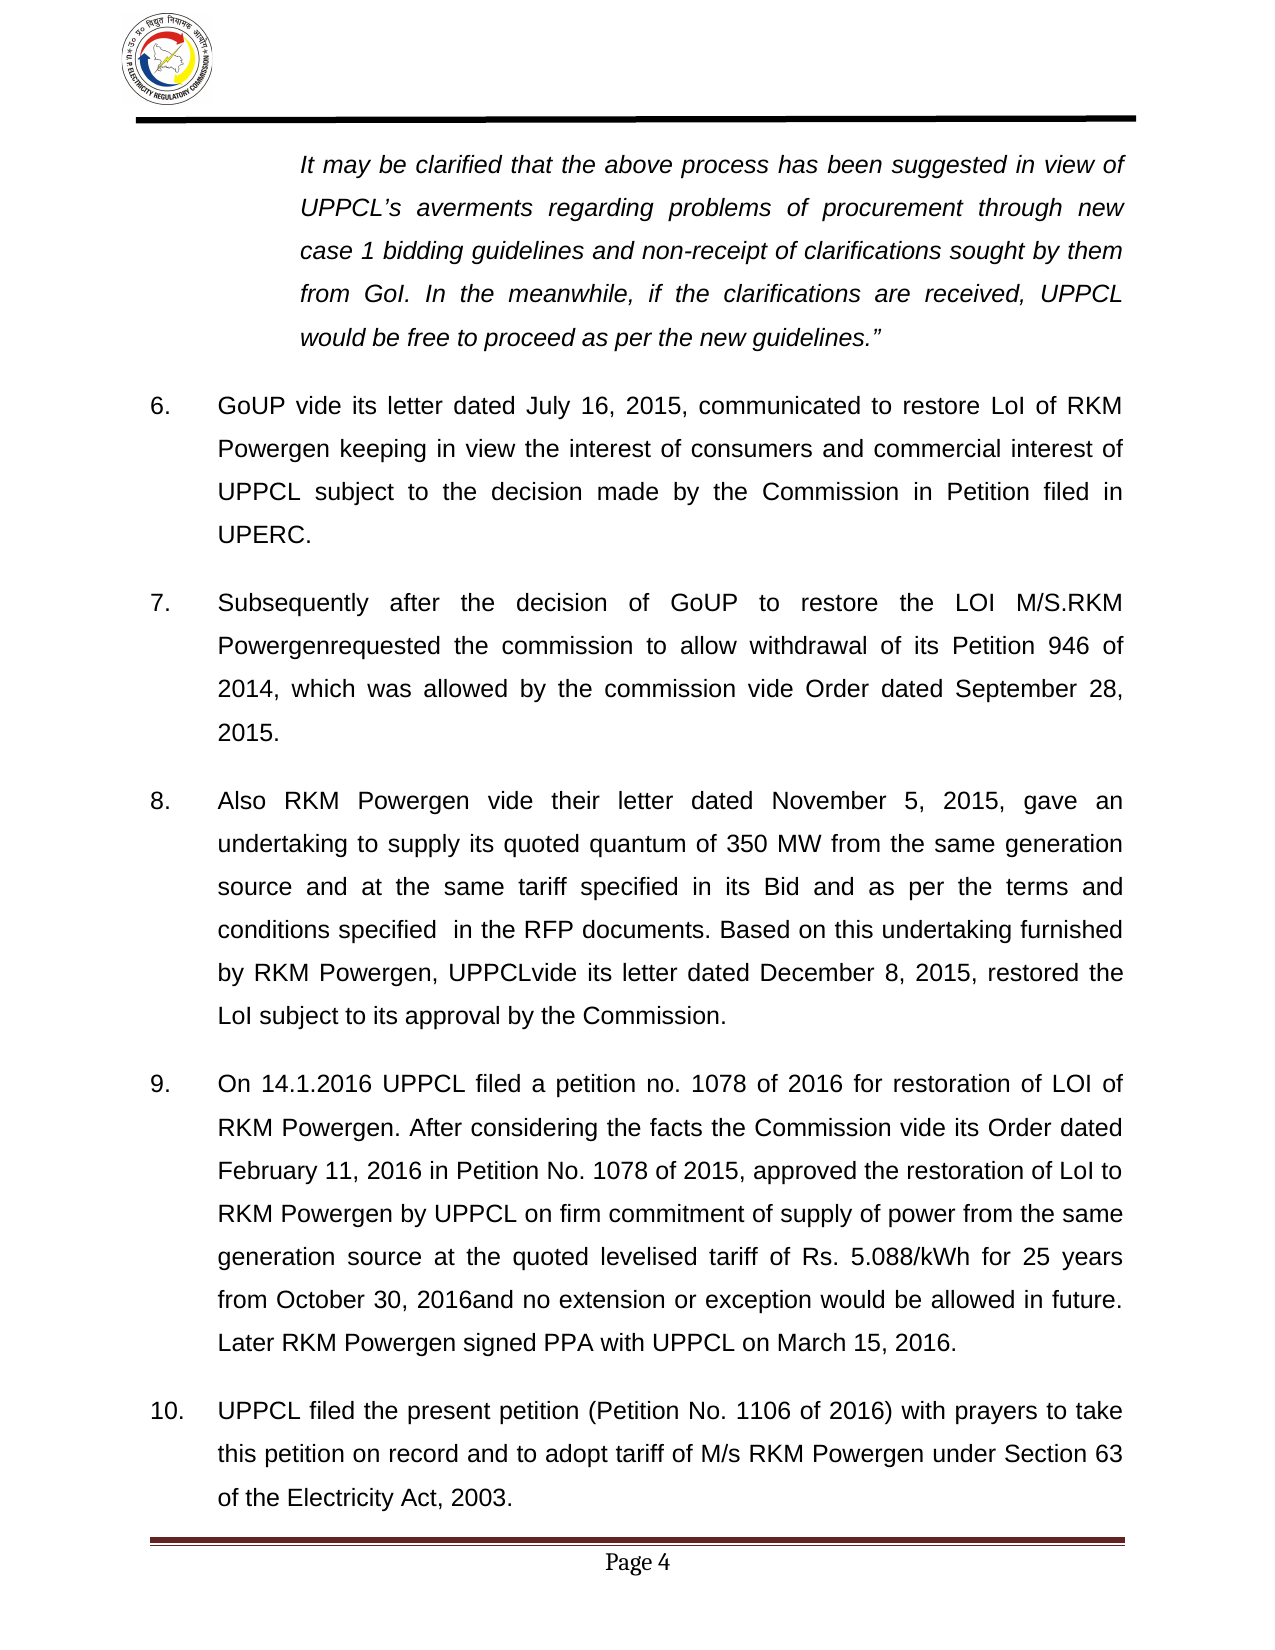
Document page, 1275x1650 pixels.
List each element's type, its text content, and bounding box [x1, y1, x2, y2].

list GoUP vide its letter dated July 16, 2015, communicated to restore LoI of RKM Powergen keeping in view the interest of consumers and commercial interest of UPPCL subject to the decision made by the Commission in Petition filed in UPERC. [150, 391, 1125, 549]
list Also RKM Powergen vide their letter dated November 5, 2015, gave an undertaking to supply its quoted quantum of 350 MW from the same generation source and at the same tariff specified in its Bid and as per the terms and conditions specified in the RFP documents. Based on this undertaking furnished by RKM Powergen, UPPCLvide its letter dated December 8, 2015, restored the LoI subject to its approval by the Commission. [150, 786, 1125, 1030]
list On 14.1.2016 UPPCL filed a petition no. 1078 of 2016 for restoration of LOI of RKM Powergen. After considering the facts the Commission vide its Order dated February 11, 2016 in Petition No. 1078 of 2015, approved the restoration of LoI to RKM Powergen by UPPCL on firm commitment of supply of power from the same generation source at the quoted levelised tariff of Rs. 5.088/kWh for 25 years from October 30, 2016and no extension or exception would be allowed in future. Later RKM Powergen signed PPA with UPPCL on March 15, 2016. [150, 1069, 1125, 1357]
picture [121, 13, 213, 105]
list UPPCL filed the present petition (Petition No. 1106 of 2016) with prayers to take this petition on record and to adopt tariff of M/s RKM Powergen under Section 63 of the Electricity Act, 2003. [150, 1396, 1125, 1511]
list Subsequently after the decision of GoUP to restore the LOI M/S.RKM Powergenrequested the commission to allow withdrawal of its Petition 946 of 2014, which was allowed by the commission vide Order dated September 28, 2015. [150, 588, 1125, 746]
text It may be clarified that the above process has been suggested in view of UPPCL’s averments regarding problems of procurement through new case 1 bidding guidelines and non-receipt of clarifications sought by them from GoI. In the meanwhile, if the clarifications are received, UPPCL would be free to proceed as per the new guidelines.” [300, 150, 1125, 351]
